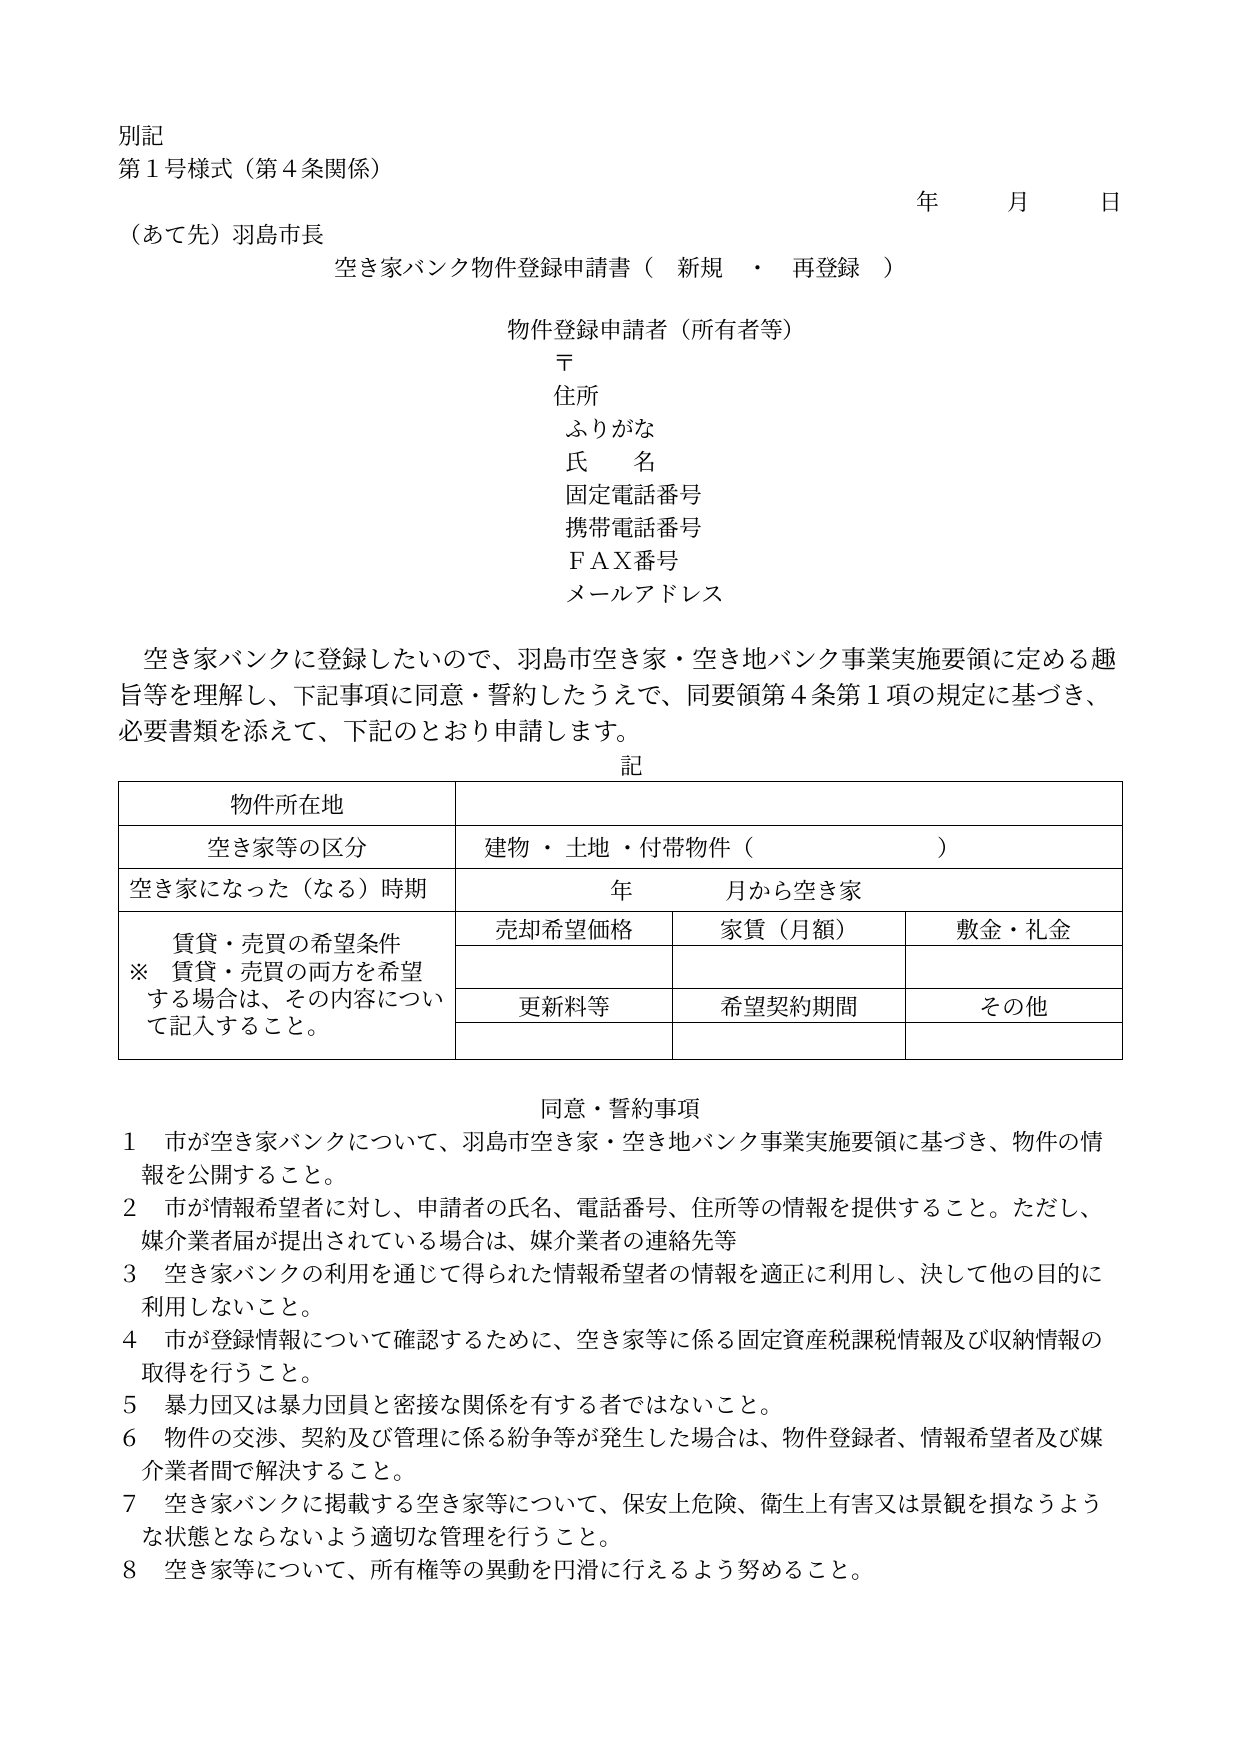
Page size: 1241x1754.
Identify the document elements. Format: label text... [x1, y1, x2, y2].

text 年 月 日 [118, 184, 1122, 217]
table_cell 空き家になった（なる）時期 [119, 869, 455, 911]
text ５ 暴力団又は暴力団員と密接な関係を有する者ではないこと。 [118, 1387, 1122, 1420]
text （あて先）羽島市長 [118, 217, 1122, 250]
table_cell 更新料等 [456, 989, 672, 1022]
table_cell 建物 ・ 土地 ・付帯物件（ ） [456, 826, 1122, 867]
table_cell その他 [906, 989, 1122, 1022]
table_cell 敷金・礼金 [906, 912, 1122, 945]
text ７ 空き家バンクに掲載する空き家等について、保安上危険、衛生上有害又は景観を損なうような状態とならないよう適切な管理を行うこと。 [118, 1486, 1122, 1552]
table_cell 年 月から空き家 [456, 869, 1122, 911]
text 空き家バンク物件登録申請書（ 新規 ・ 再登録 ） [118, 250, 1122, 283]
table_cell 空き家等の区分 [119, 826, 455, 867]
text １ 市が空き家バンクについて、羽島市空き家・空き地バンク事業実施要領に基づき、物件の情報を公開すること。 [118, 1124, 1122, 1190]
text 別記 [118, 118, 1122, 151]
text 氏 名 [118, 444, 1122, 477]
table_cell 売却希望価格 [456, 912, 672, 945]
text メールアドレス [118, 576, 1122, 609]
text ３ 空き家バンクの利用を通じて得られた情報希望者の情報を適正に利用し、決して他の目的に利用しないこと。 [118, 1256, 1122, 1322]
table_cell 希望契約期間 [673, 989, 905, 1022]
text 住所 [118, 378, 1122, 411]
text 同意・誓約事項 [118, 1091, 1122, 1124]
table_cell 賃貸・売買の希望条件 ※ 賃貸・売買の両方を希望する場合は、その内容について記入すること。 [119, 912, 455, 1059]
text ＦＡＸ番号 [118, 543, 1122, 576]
table_cell [906, 946, 1122, 988]
table_header 物件所在地 [119, 782, 455, 824]
table_cell [673, 1023, 905, 1059]
text ２ 市が情報希望者に対し、申請者の氏名、電話番号、住所等の情報を提供すること。ただし、媒介業者届が提出されている場合は、媒介業者の連絡先等 [118, 1190, 1122, 1256]
table_cell [456, 1023, 672, 1059]
table_cell [906, 1023, 1122, 1059]
table_cell [456, 946, 672, 988]
text 第１号様式（第４条関係） [118, 151, 1122, 184]
table_cell [673, 946, 905, 988]
table_cell 家賃（月額） [673, 912, 905, 945]
text ふりがな [118, 411, 1122, 444]
text ４ 市が登録情報について確認するために、空き家等に係る固定資産税課税情報及び収納情報の取得を行うこと。 [118, 1322, 1122, 1387]
text ８ 空き家等について、所有権等の異動を円滑に行えるよう努めること。 [118, 1552, 1122, 1585]
text 〒 [118, 345, 1122, 378]
text 空き家バンクに登録したいので、羽島市空き家・空き地バンク事業実施要領に定める趣旨等を理解し、下記事項に同意・誓約したうえで、同要領第４条第１項の規定に基づき、必要書類を添えて、下記のとおり申請します。 [118, 640, 1122, 748]
text 携帯電話番号 [118, 510, 1122, 543]
table_header [456, 782, 1122, 824]
text 固定電話番号 [118, 477, 1022, 510]
text 記 [118, 748, 1122, 781]
text ６ 物件の交渉、契約及び管理に係る紛争等が発生した場合は、物件登録者、情報希望者及び媒介業者間で解決すること。 [118, 1420, 1122, 1486]
text 物件登録申請者（所有者等） [118, 312, 1122, 345]
